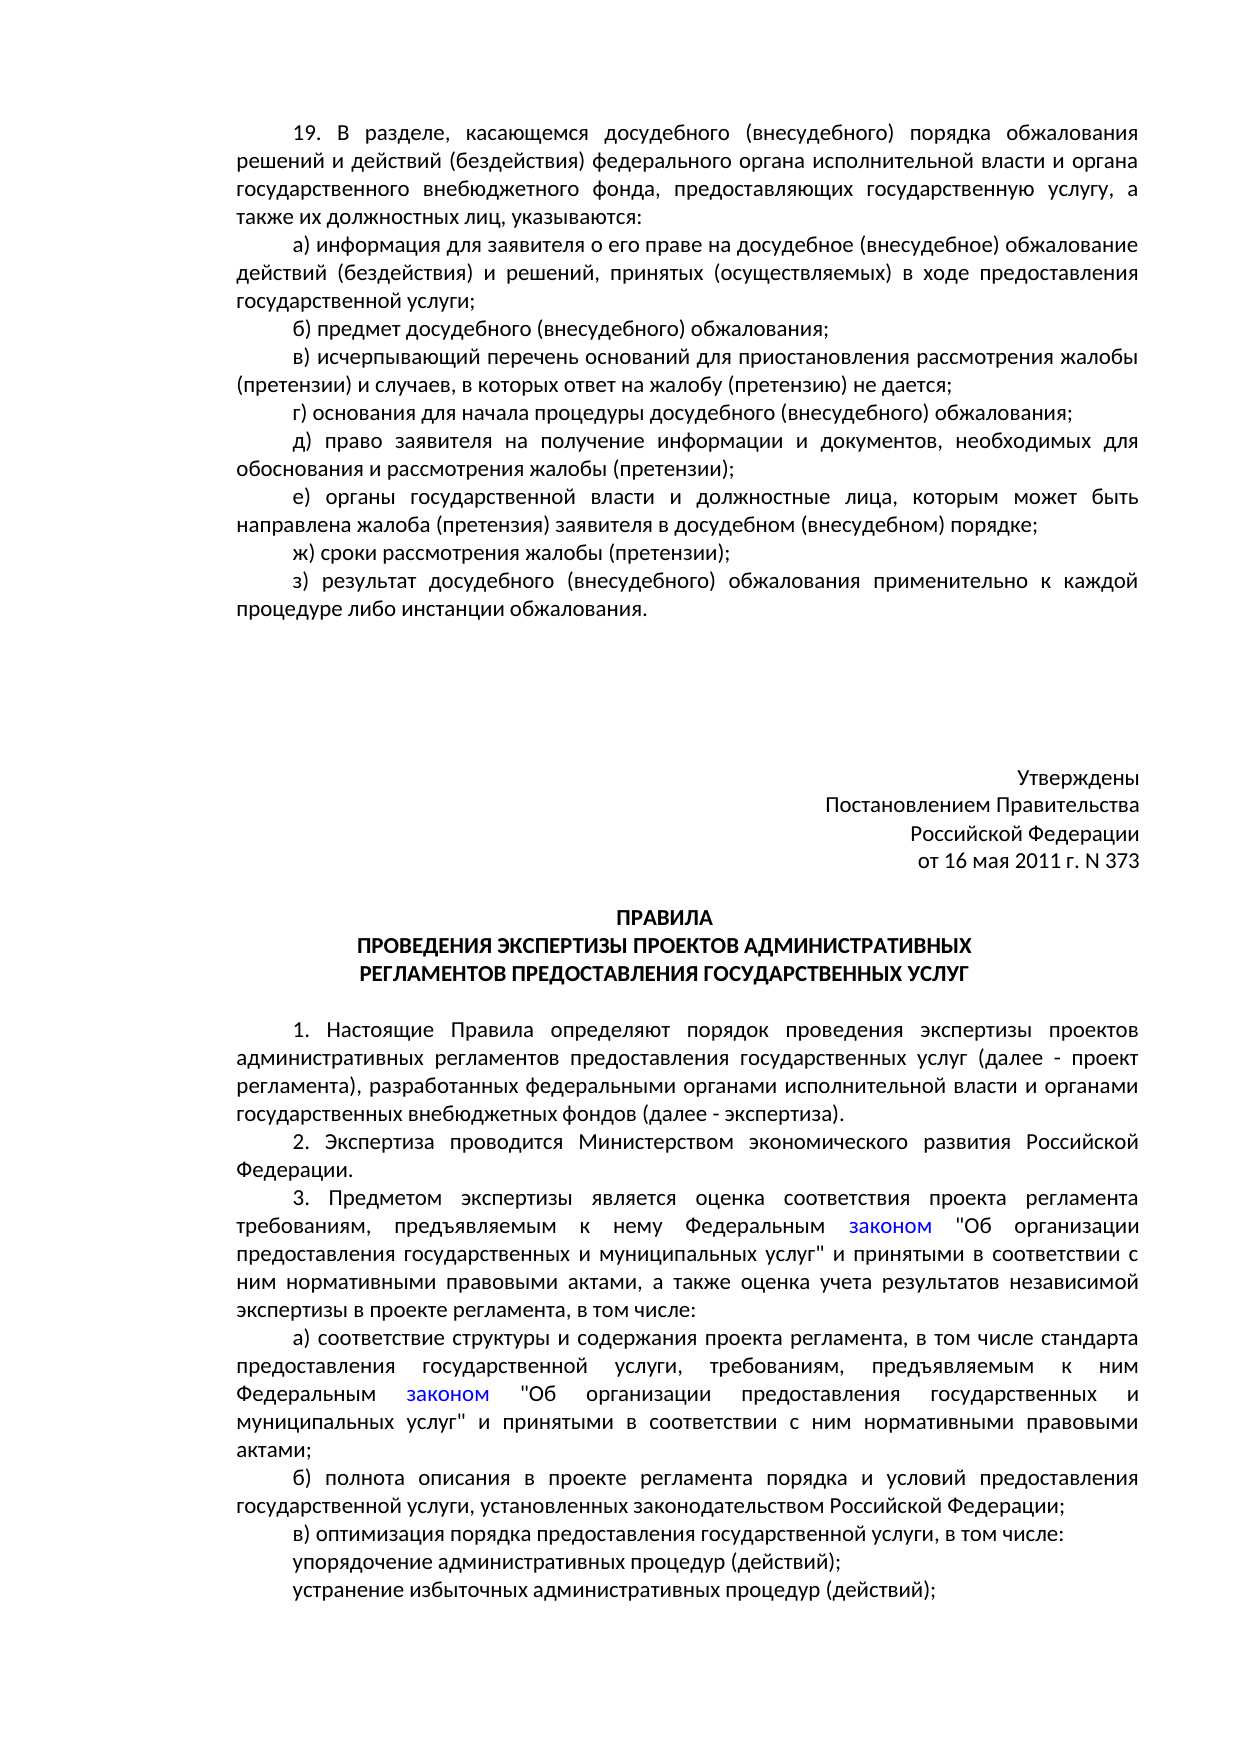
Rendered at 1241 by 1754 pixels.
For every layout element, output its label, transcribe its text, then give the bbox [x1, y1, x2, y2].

title ПРОВЕДЕНИЯ ЭКСПЕРТИЗЫ ПРОЕКТОВ АДМИНИСТРАТИВНЫХ [177, 931, 1152, 959]
text з) результат досудебного (внесудебного) обжалования применительно к каждой процедуре либо инстанции обжалования. [236, 566, 1140, 622]
title ПРАВИЛА [177, 903, 1152, 931]
text ж) сроки рассмотрения жалобы (претензии); [236, 538, 1140, 566]
text е) органы государственной власти и должностные лица, которым может быть направлена жалоба (претензия) заявителя в досудебном (внесудебном) порядке; [236, 482, 1140, 538]
text д) право заявителя на получение информации и документов, необходимых для обоснования и рассмотрения жалобы (претензии); [236, 426, 1140, 482]
text а) соответствие структуры и содержания проекта регламента, в том числе стандарта предоставления государственной услуги, требованиям, предъявляемым к ним Федеральным законом "Об организации предоставления государственных и муниципальных услуг" и принятыми в соответствии с ним нормативными правовыми актами; [236, 1323, 1140, 1463]
text б) полнота описания в проекте регламента порядка и условий предоставления государственной услуги, установленных законодательством Российской Федерации; [236, 1463, 1140, 1519]
text а) информация для заявителя о его праве на досудебное (внесудебное) обжалование действий (бездействия) и решений, принятых (осуществляемых) в ходе предоставления государственной услуги; [236, 230, 1140, 314]
text 19. В разделе, касающемся досудебного (внесудебного) порядка обжалования решений и действий (бездействия) федерального органа исполнительной власти и органа государственного внебюджетного фонда, предоставляющих государственную услугу, а также их должностных лиц, указываются: [236, 118, 1140, 230]
text Постановлением Правительства [192, 791, 1140, 819]
text Утверждены [192, 763, 1140, 791]
text от 16 мая 2011 г. N 373 [192, 847, 1140, 875]
text г) основания для начала процедуры досудебного (внесудебного) обжалования; [236, 398, 1140, 426]
text упорядочение административных процедур (действий); [236, 1547, 1140, 1575]
text в) исчерпывающий перечень оснований для приостановления рассмотрения жалобы (претензии) и случаев, в которых ответ на жалобу (претензию) не дается; [236, 342, 1140, 398]
text 1. Настоящие Правила определяют порядок проведения экспертизы проектов административных регламентов предоставления государственных услуг (далее - проект регламента), разработанных федеральными органами исполнительной власти и органами государственных внебюджетных фондов (далее - экспертиза). [236, 1015, 1140, 1127]
text 3. Предметом экспертизы является оценка соответствия проекта регламента требованиям, предъявляемым к нему Федеральным законом "Об организации предоставления государственных и муниципальных услуг" и принятыми в соответствии с ним нормативными правовыми актами, а также оценка учета результатов независимой экспертизы в проекте регламента, в том числе: [236, 1183, 1140, 1323]
text в) оптимизация порядка предоставления государственной услуги, в том числе: [236, 1519, 1140, 1547]
title РЕГЛАМЕНТОВ ПРЕДОСТАВЛЕНИЯ ГОСУДАРСТВЕННЫХ УСЛУГ [177, 959, 1152, 987]
text устранение избыточных административных процедур (действий); [236, 1575, 1140, 1603]
text 2. Экспертиза проводится Министерством экономического развития Российской Федерации. [236, 1127, 1140, 1183]
text б) предмет досудебного (внесудебного) обжалования; [236, 314, 1140, 342]
text Российской Федерации [192, 819, 1140, 847]
